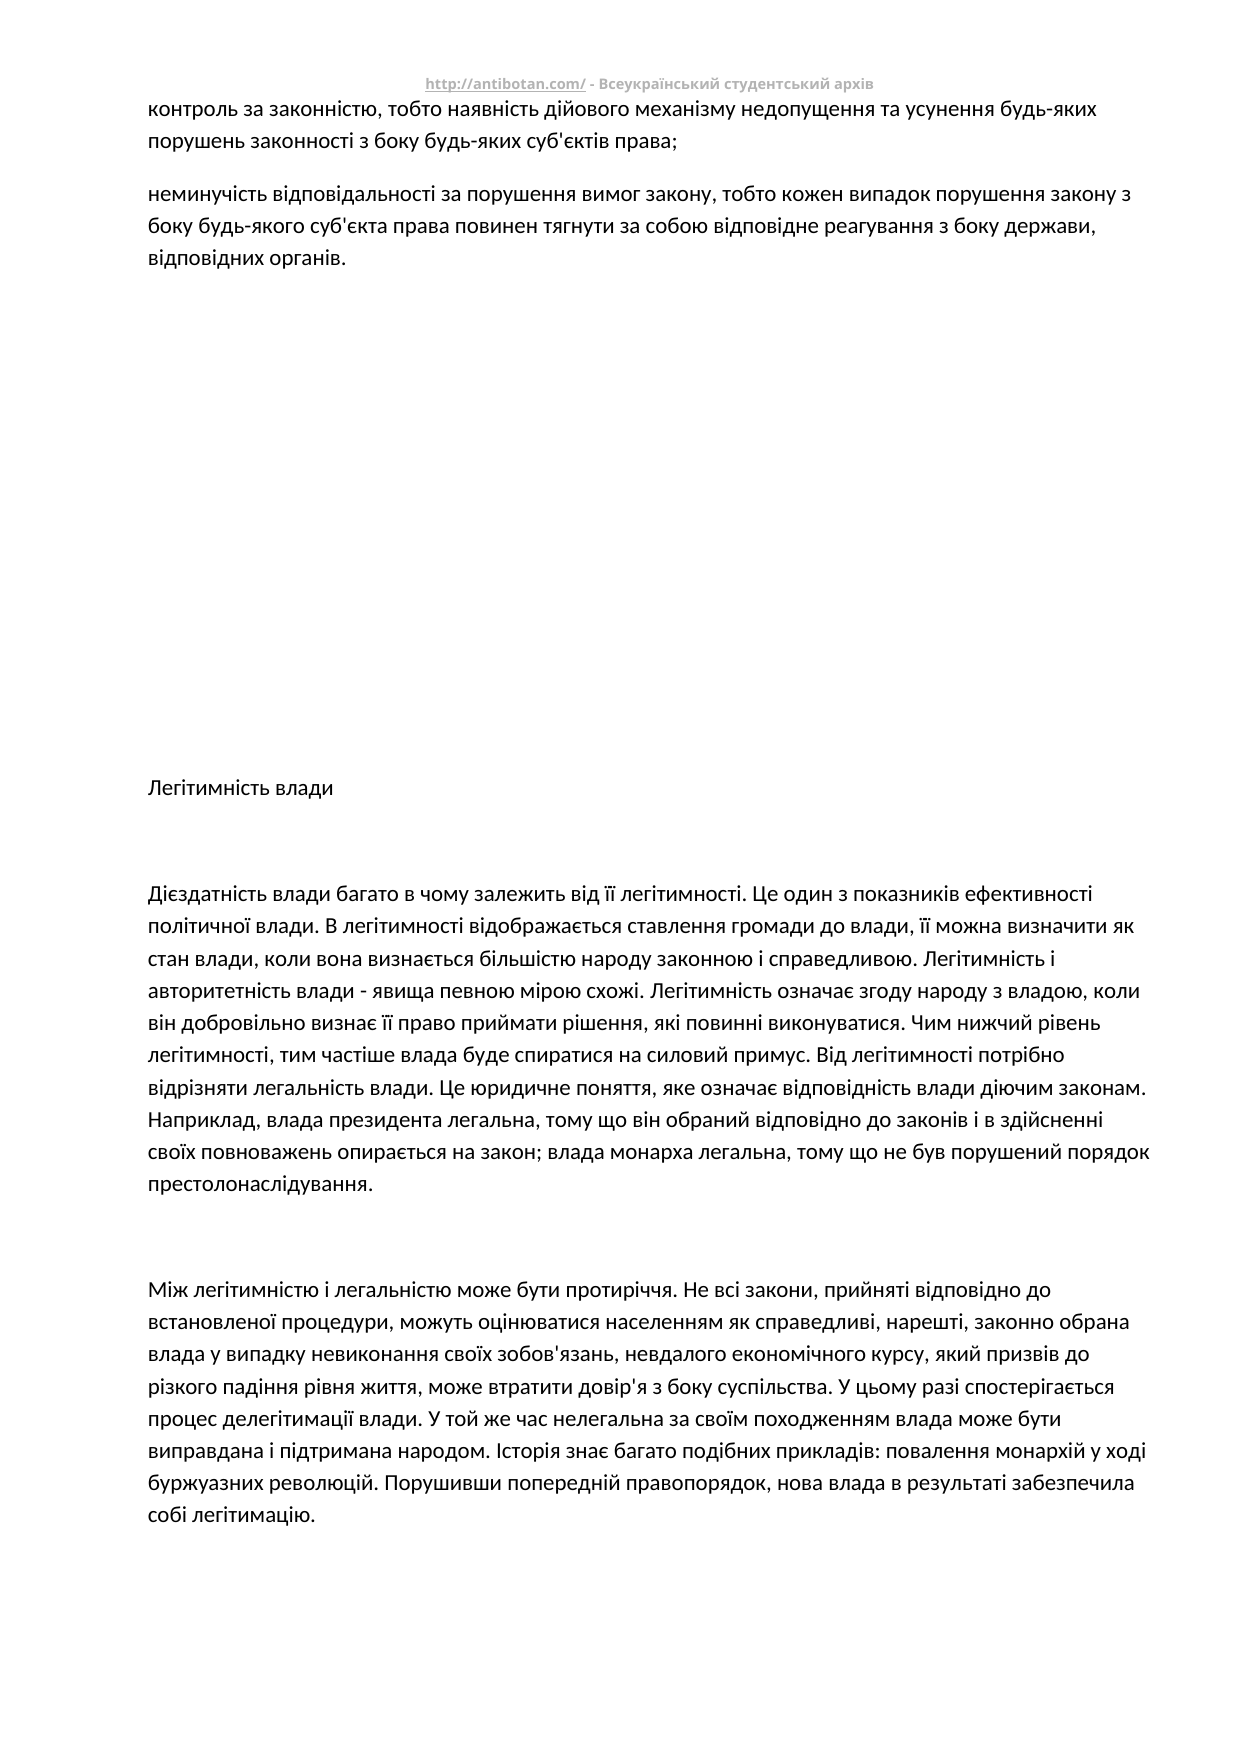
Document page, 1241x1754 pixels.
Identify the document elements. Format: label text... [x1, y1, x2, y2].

text Між легітимністю і легальністю може бути протиріччя. Не всі закони, прийняті відповідно до встановленої процедури, можуть оцінюватися населенням як справедливі, нарешті, законно обрана влада у випадку невиконання своїх зобов'язань, невдалого економічного курсу, який призвів до різкого падіння рівня життя, може втратити довір'я з боку суспільства. У цьому разі спостерігається процес делегітимації влади. У той же час нелегальна за своїм походженням влада може бути виправдана і підтримана народом. Історія знає багато подібних прикладів: повалення монархій у ході буржуазних революцій. Порушивши попередній правопорядок, нова влада в результаті забезпечила собі легітимацію. [148, 1275, 1152, 1528]
text контроль за законністю, тобто наявність дійового механізму недопущення та усунення будь-яких порушень законності з боку будь-яких суб'єктів права; [148, 94, 1152, 154]
text неминучість відповідальності за порушення вимог закону, тобто кожен випадок порушення закону з боку будь-якого суб'єкта права повинен тягнути за собою відповідне реагування з боку держави, відповідних органів. [148, 179, 1152, 271]
text Легітимність влади [148, 773, 1152, 801]
text Дієздатність влади багато в чому залежить від її легітимності. Це один з показників ефективності політичної влади. В легітимності відображається ставлення громади до влади, її можна визначити як стан влади, коли вона визнається більшістю народу законною і справедливою. Легітимність і авторитетність влади - явища певною мірою схожі. Легітимність означає згоду народу з владою, коли він добровільно визнає її право приймати рішення, які повинні виконуватися. Чим нижчий рівень легітимності, тим частіше влада буде спиратися на силовий примус. Від легітимності потрібно відрізняти легальність влади. Це юридичне поняття, яке означає відповідність влади діючим законам. Наприклад, влада президента легальна, тому що він обраний відповідно до законів і в здійсненні своїх повноважень опирається на закон; влада монарха легальна, тому що не був порушений порядок престолонаслідування. [148, 879, 1152, 1197]
